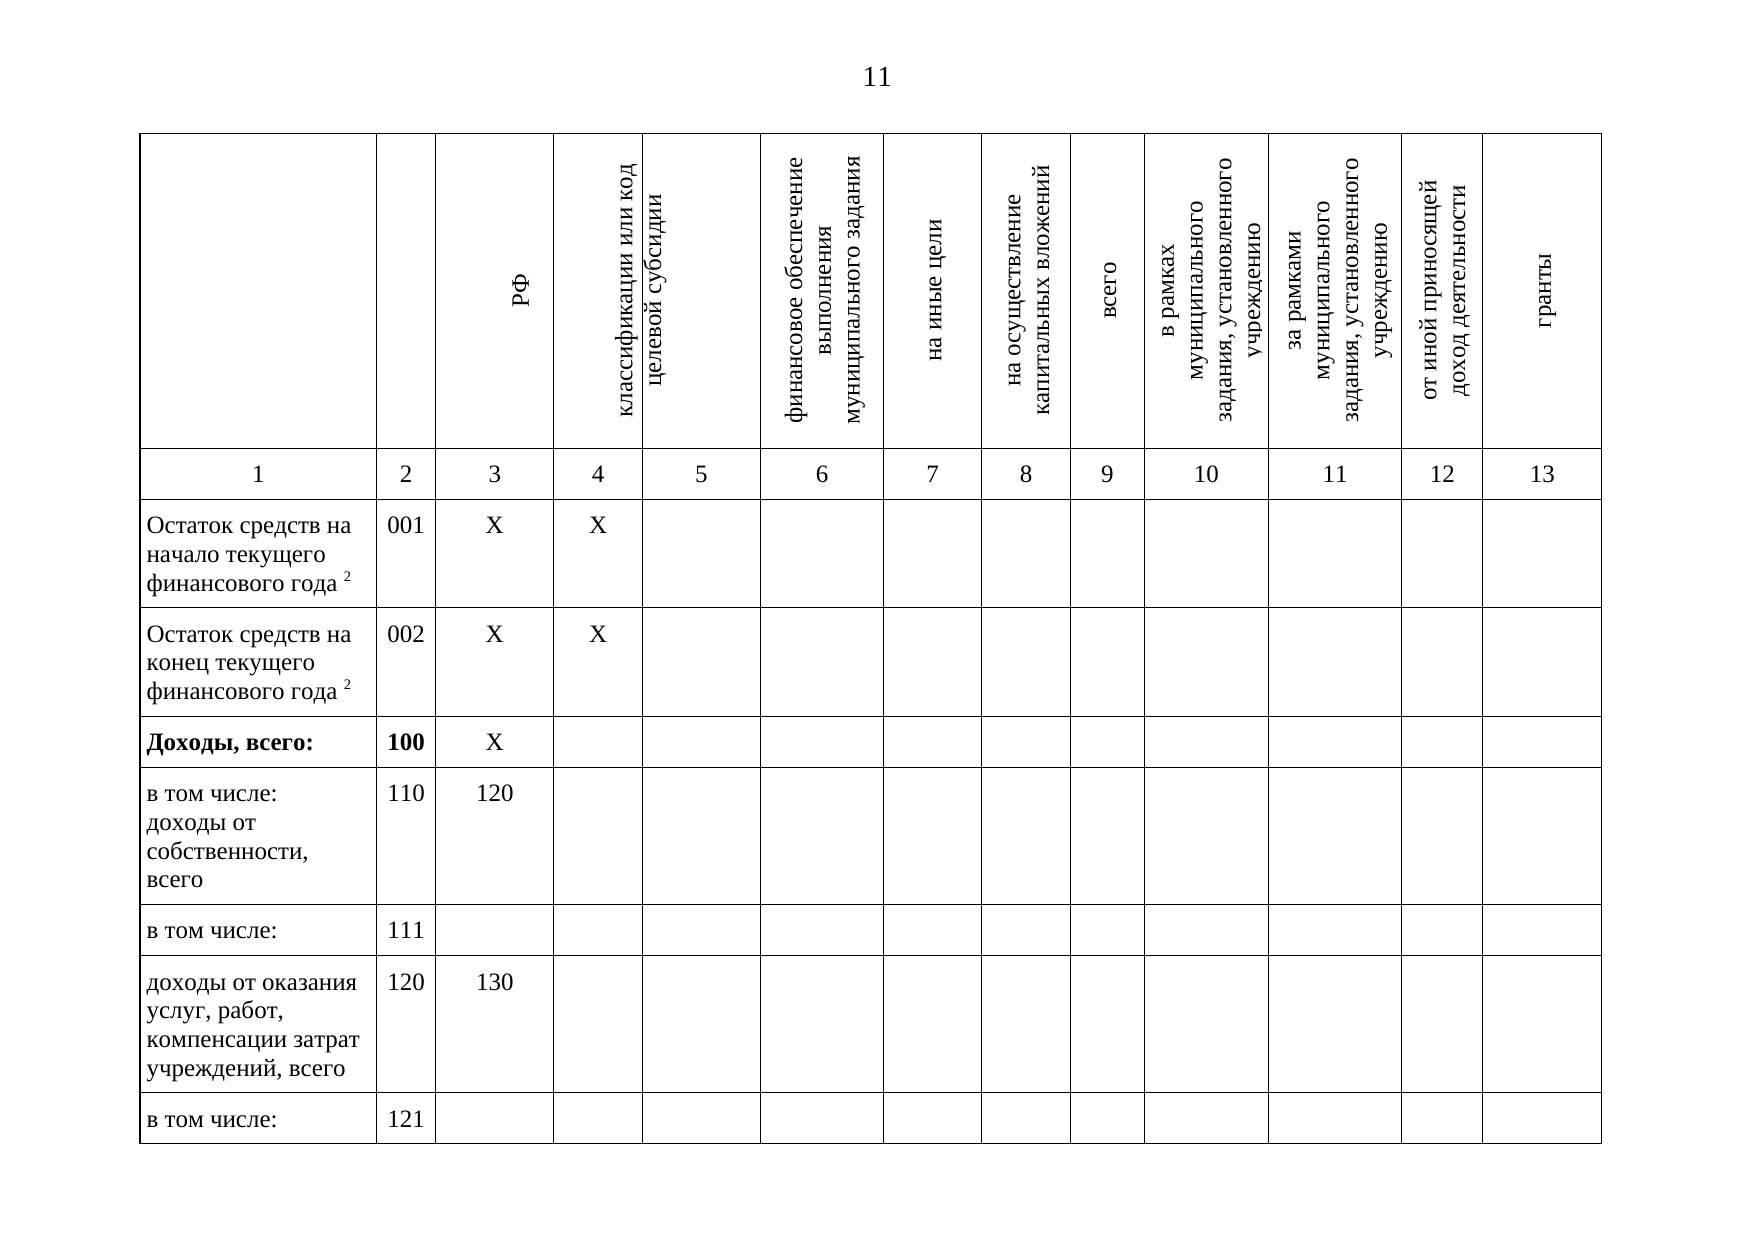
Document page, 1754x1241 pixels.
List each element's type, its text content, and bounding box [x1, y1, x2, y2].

table_cell от иной приносящей доход деятельности [1402, 134, 1482, 447]
table_cell 9 [1071, 449, 1144, 498]
table_cell 002 [377, 608, 435, 716]
table_cell 7 [884, 449, 981, 498]
table_cell [884, 500, 981, 607]
table_cell [643, 500, 760, 607]
table_cell [884, 1093, 981, 1143]
table_cell [1402, 717, 1482, 767]
table_cell [1402, 608, 1482, 716]
table_cell [1071, 717, 1144, 767]
table_cell [1402, 768, 1482, 904]
table_cell [982, 608, 1070, 716]
table_cell в том числе: доходы от собственности, всего [141, 768, 376, 904]
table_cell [761, 134, 883, 447]
table_cell [643, 717, 760, 767]
table_cell 13 [1483, 449, 1601, 498]
table_cell [1269, 717, 1401, 767]
table_cell [1269, 956, 1401, 1092]
table_cell 120 [377, 956, 435, 1092]
table_cell [761, 905, 883, 955]
table_cell [1483, 956, 1601, 1092]
table_cell 111 [377, 905, 435, 955]
table_cell Х [436, 608, 553, 716]
table_cell [1483, 768, 1601, 904]
table_cell [436, 1093, 553, 1143]
table_cell 4 [554, 449, 642, 498]
table_cell [761, 608, 883, 716]
table_cell [1483, 608, 1601, 716]
table_cell [982, 905, 1070, 955]
table_cell гранты [1483, 134, 1601, 447]
table_cell Остаток средств на начало текущего финансового года 2 [141, 500, 376, 607]
table_cell [982, 717, 1070, 767]
table_cell [982, 1093, 1070, 1143]
table_cell [554, 1093, 642, 1143]
table_cell [1269, 500, 1401, 607]
table_cell 3 [436, 449, 553, 498]
table_cell [643, 905, 760, 955]
table_cell [884, 768, 981, 904]
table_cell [884, 134, 981, 447]
table_cell [1071, 1093, 1144, 1143]
table_cell [1071, 768, 1144, 904]
table_cell [1145, 768, 1268, 904]
table_cell [1483, 1093, 1601, 1143]
table_cell в том числе: [141, 905, 376, 955]
table_cell в рамках муниципального задания, установленного учреждению [1145, 134, 1268, 447]
table_cell [554, 717, 642, 767]
table_cell [554, 956, 642, 1092]
table_cell [1483, 500, 1601, 607]
table_cell [982, 500, 1070, 607]
table_cell [1145, 1093, 1268, 1143]
table_cell [884, 905, 981, 955]
table_cell [1402, 905, 1482, 955]
table_cell 100 [377, 717, 435, 767]
table_cell [1145, 717, 1268, 767]
table_cell 2 [377, 449, 435, 498]
table_cell [643, 768, 760, 904]
table_cell [1269, 768, 1401, 904]
table_cell [1145, 956, 1268, 1092]
table_cell [982, 768, 1070, 904]
table_cell 6 [761, 449, 883, 498]
table_cell [1269, 1093, 1401, 1143]
table_cell Х [554, 608, 642, 716]
table_cell [761, 956, 883, 1092]
table_cell всего [1071, 134, 1144, 447]
table_cell за рамками муниципального задания, установленного учреждению [1269, 134, 1401, 447]
table_cell 110 [377, 768, 435, 904]
table_cell [1145, 905, 1268, 955]
table_cell [643, 608, 760, 716]
table_cell [1071, 956, 1144, 1092]
table_cell [1269, 608, 1401, 716]
table_cell [884, 956, 981, 1092]
table_cell [761, 1093, 883, 1143]
table_cell 8 [982, 449, 1070, 498]
table_cell [1402, 956, 1482, 1092]
table_cell [1402, 500, 1482, 607]
table_cell 001 [377, 500, 435, 607]
table_cell [1071, 608, 1144, 716]
table_cell Доходы, всего: [141, 717, 376, 767]
table_cell [1071, 500, 1144, 607]
table_cell 11 [1269, 449, 1401, 498]
table_cell X [436, 717, 553, 767]
table_cell [1145, 608, 1268, 716]
table_cell [643, 1093, 760, 1143]
table_cell 120 [436, 768, 553, 904]
table_cell 130 [436, 956, 553, 1092]
table_cell [761, 768, 883, 904]
table_cell 5 [643, 449, 760, 498]
table_cell Х [554, 500, 642, 607]
table_cell [884, 608, 981, 716]
table_cell [982, 956, 1070, 1092]
table_cell 1 [141, 449, 376, 498]
table_cell [761, 500, 883, 607]
table_cell Х [436, 500, 553, 607]
table_cell [436, 905, 553, 955]
table_cell [1269, 905, 1401, 955]
table_cell [1402, 1093, 1482, 1143]
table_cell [982, 134, 1070, 447]
table_cell [554, 768, 642, 904]
table_cell [1483, 905, 1601, 955]
table_cell [554, 905, 642, 955]
table_cell в том числе: [141, 1093, 376, 1143]
table_cell [1145, 500, 1268, 607]
table_cell 121 [377, 1093, 435, 1143]
table_cell [1071, 905, 1144, 955]
table_cell доходы от оказания услуг, работ, компенсации затрат учреждений, всего [141, 956, 376, 1092]
table_cell Остаток средств на конец текущего финансового года 2 [141, 608, 376, 716]
table_cell 10 [1145, 449, 1268, 498]
table_cell [884, 717, 981, 767]
table_cell [761, 717, 883, 767]
table_cell 12 [1402, 449, 1482, 498]
table_cell [1483, 717, 1601, 767]
table_cell [643, 956, 760, 1092]
